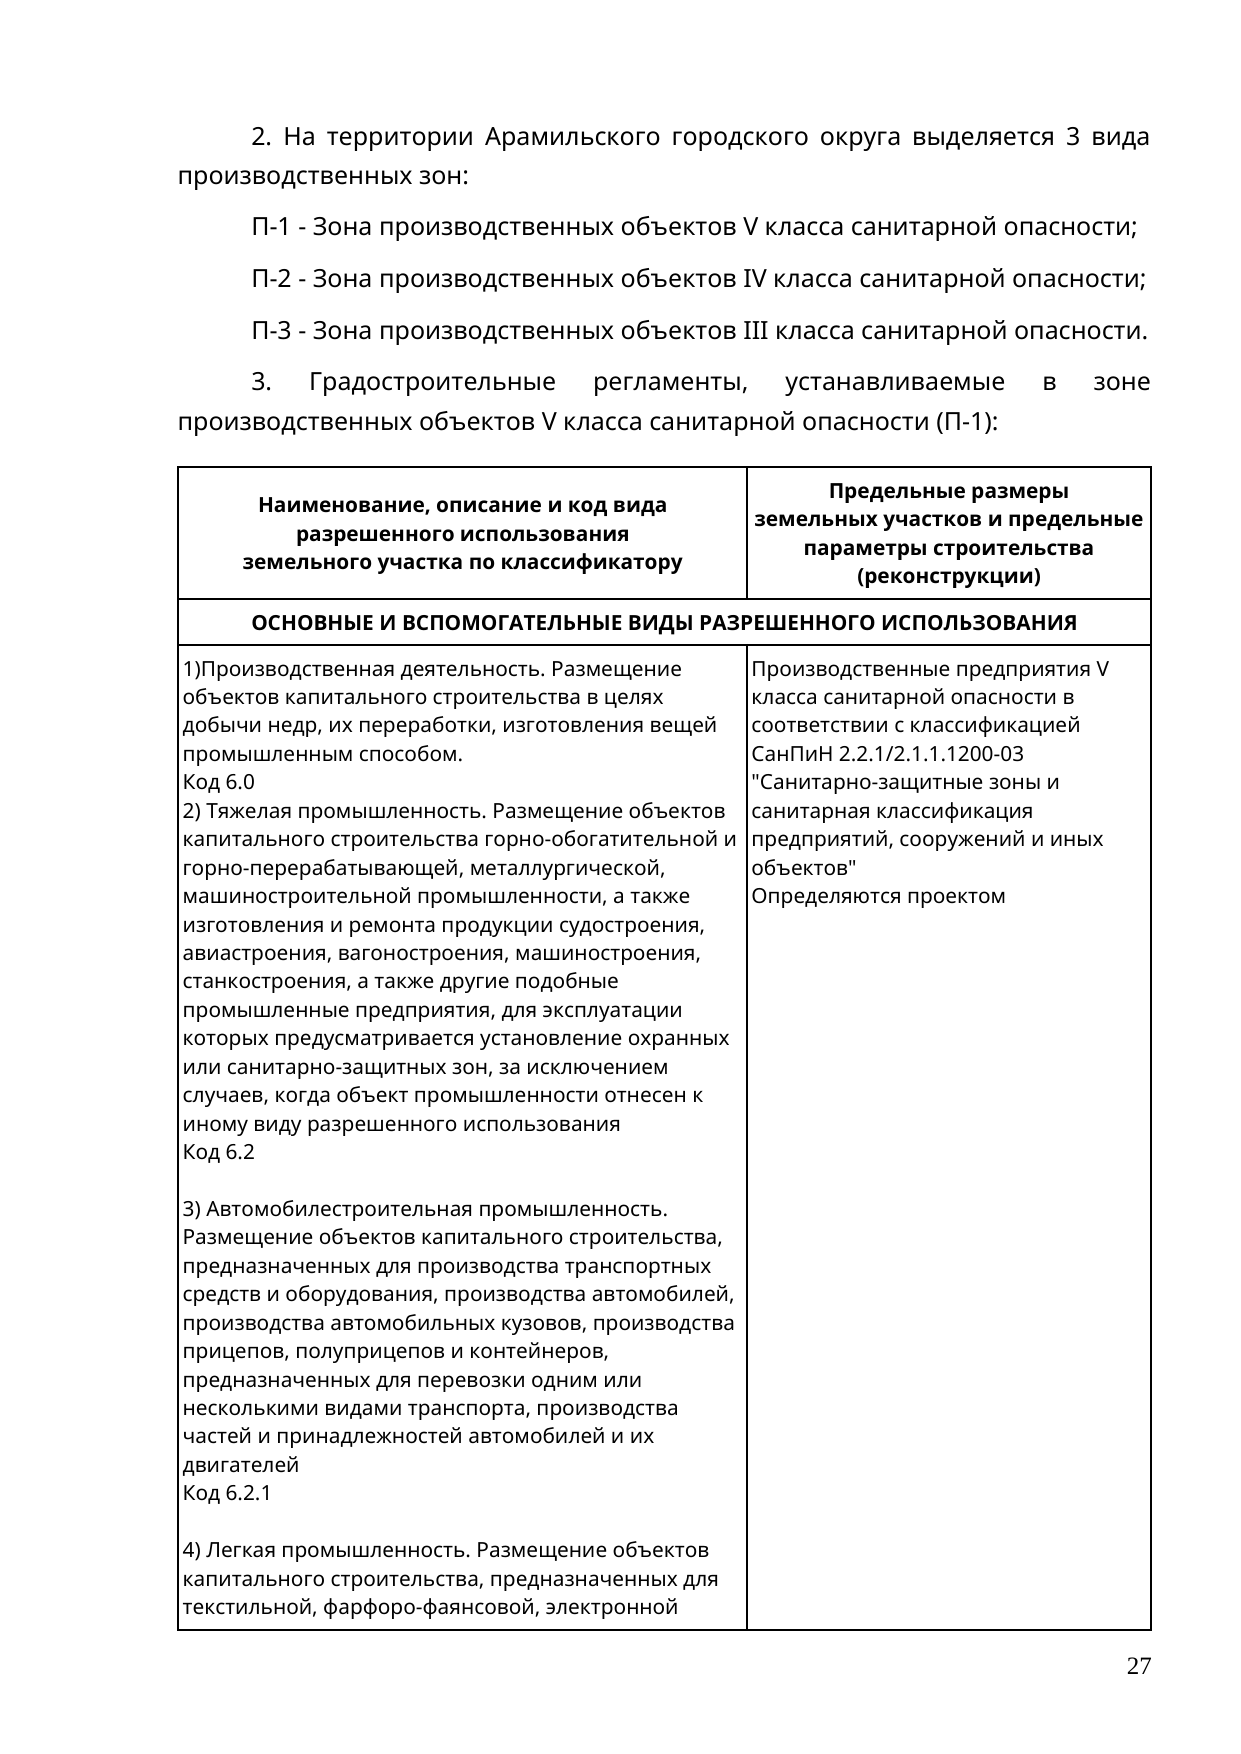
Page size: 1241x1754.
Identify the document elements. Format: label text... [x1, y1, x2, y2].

text 3. Градостроительные регламенты, устанавливаемые в зоне производственных объектов V класса санитарной опасности (П-1): [177, 364, 1152, 437]
text П-3 - Зона производственных объектов III класса санитарной опасности. [177, 312, 1152, 346]
text 2. На территории Арамильского городского округа выделяется 3 вида производственных зон: [177, 118, 1152, 191]
text П-1 - Зона производственных объектов V класса санитарной опасности; [177, 209, 1152, 243]
text П-2 - Зона производственных объектов IV класса санитарной опасности; [177, 261, 1152, 295]
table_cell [179, 646, 746, 1628]
table_header Предельные размеры земельных участков и предельные параметры строительства (реконструкции) [748, 468, 1150, 598]
table_header Наименование, описание и код вида разрешенного использования земельного участка по классификатору [179, 468, 746, 598]
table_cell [748, 646, 1150, 1628]
table_cell ОСНОВНЫЕ И ВСПОМОГАТЕЛЬНЫЕ ВИДЫ РАЗРЕШЕННОГО ИСПОЛЬЗОВАНИЯ [179, 600, 1150, 644]
